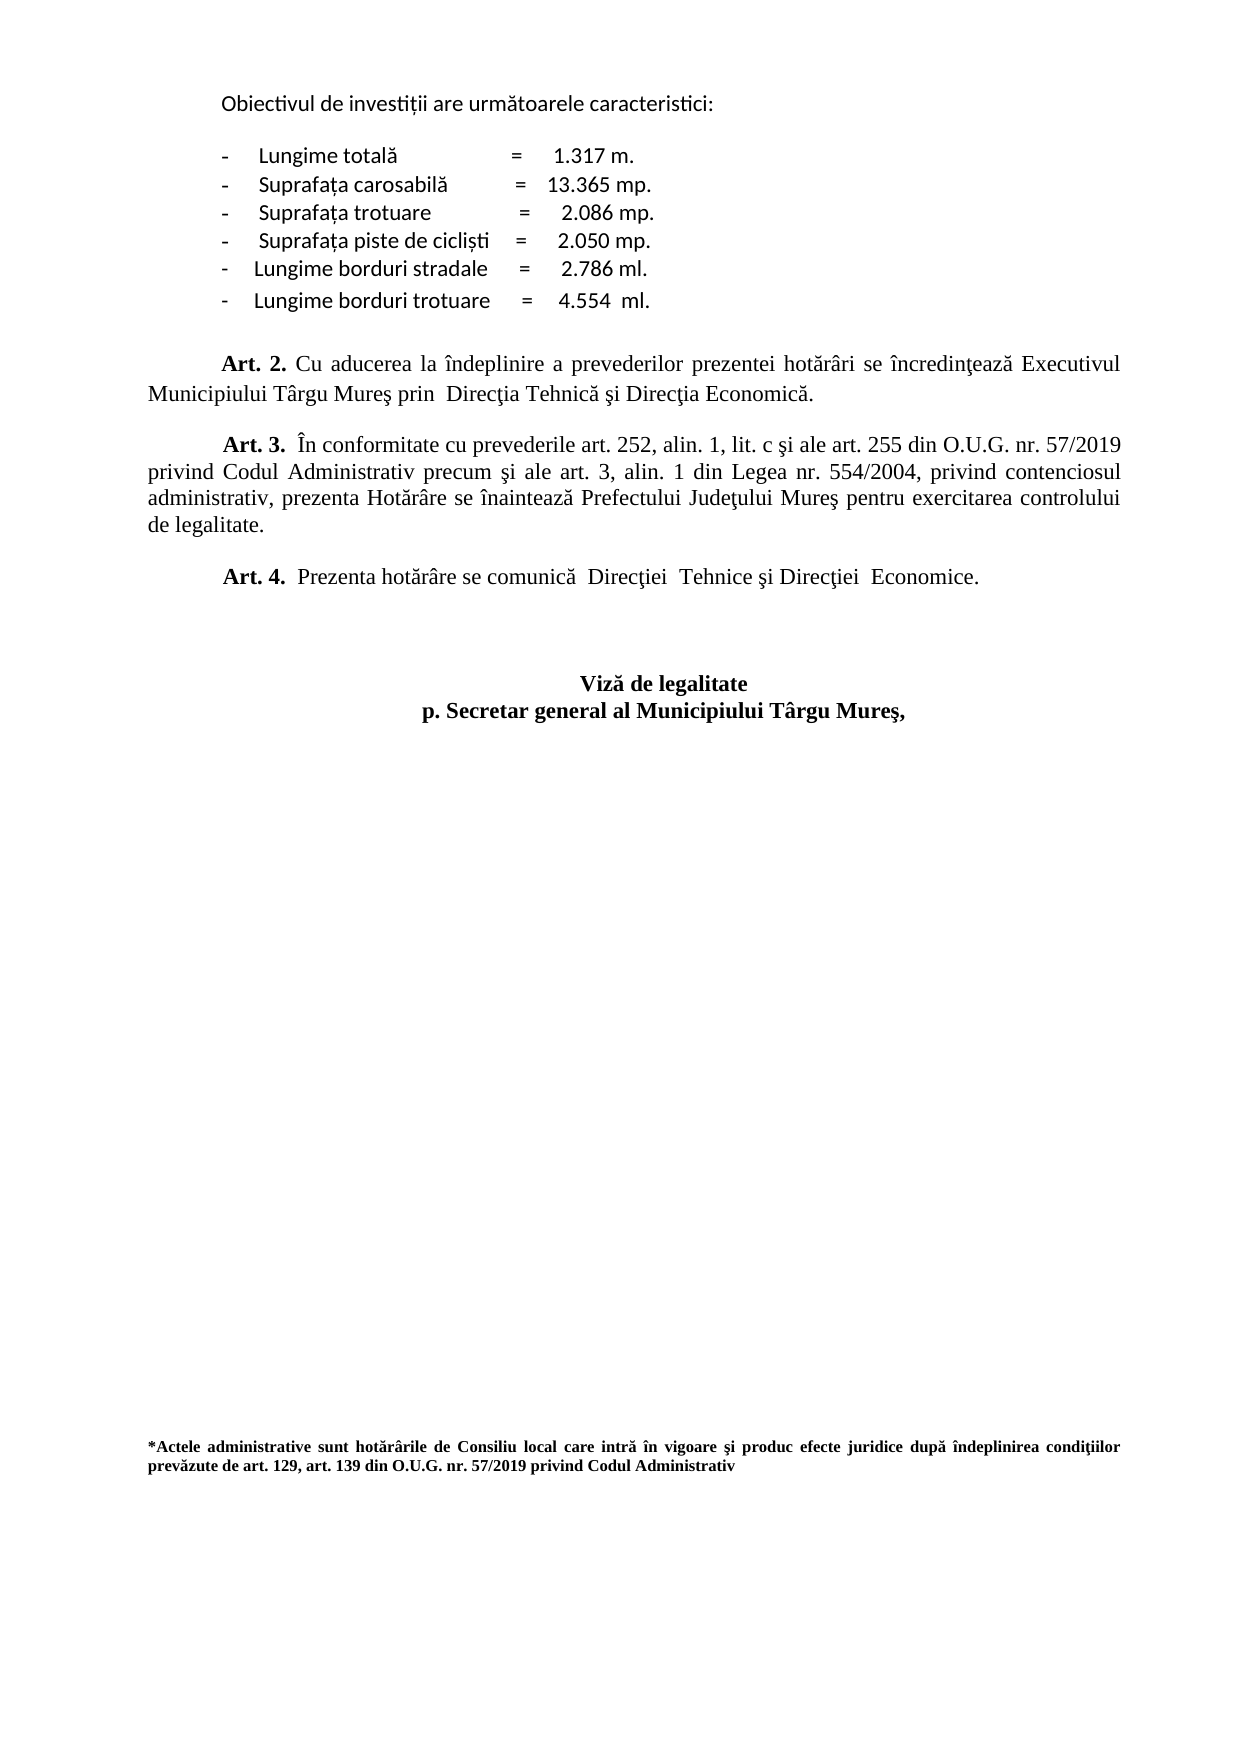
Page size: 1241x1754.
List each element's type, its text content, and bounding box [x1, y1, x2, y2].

text p. Secretar general al Municipiului Târgu Mureş, [165, 697, 1122, 723]
text Art. 2. Cu aducerea la îndeplinire a prevederilor prezentei hotărâri se încredinţează Executivul Municipiului Târgu Mureş prin Direcţia Tehnică şi Direcţia Economică. [148, 350, 1122, 407]
list Lungime totală = . [221, 142, 1122, 170]
text Obiectivul de investiții are următoarele caracteristici: [148, 89, 1122, 117]
text Art. 3. În conformitate cu prevederile art. 252, alin. 1, lit. c şi ale art. 255 din O.U.G. nr. 57/2019 privind Codul Administrativ precum şi ale art. 3, alin. 1 din Legea nr. 554/2004, privind contenciosul administrativ, prezenta Hotărâre se înaintează Prefectului Judeţului Mureş pentru exercitarea controlului de legalitate. [148, 432, 1122, 537]
text Viză de legalitate [165, 670, 1122, 697]
text *Actele administrative sunt hotărârile de Consiliu local care intră în vigoare şi produc efecte juridice după îndeplinirea condiţiilor prevăzute de art. 129, art. 139 din O.U.G. nr. 57/2019 privind Codul Administrativ [148, 1436, 1122, 1475]
list Suprafaţa carosabilă = 13.365 mp. [221, 170, 1122, 198]
text - Lungime borduri stradale = 2.786 ml. [221, 254, 1122, 282]
list Suprafaţa trotuare = 2.086 mp. [221, 198, 1122, 226]
text - Lungime borduri trotuare = 4.554 ml. [221, 286, 1122, 314]
list Suprafaţa piste de ciclişti = 2.050 mp. [221, 226, 1122, 254]
text Art. 4. Prezenta hotărâre se comunică Direcţiei Tehnice şi Direcţiei Economice. [148, 563, 1122, 590]
